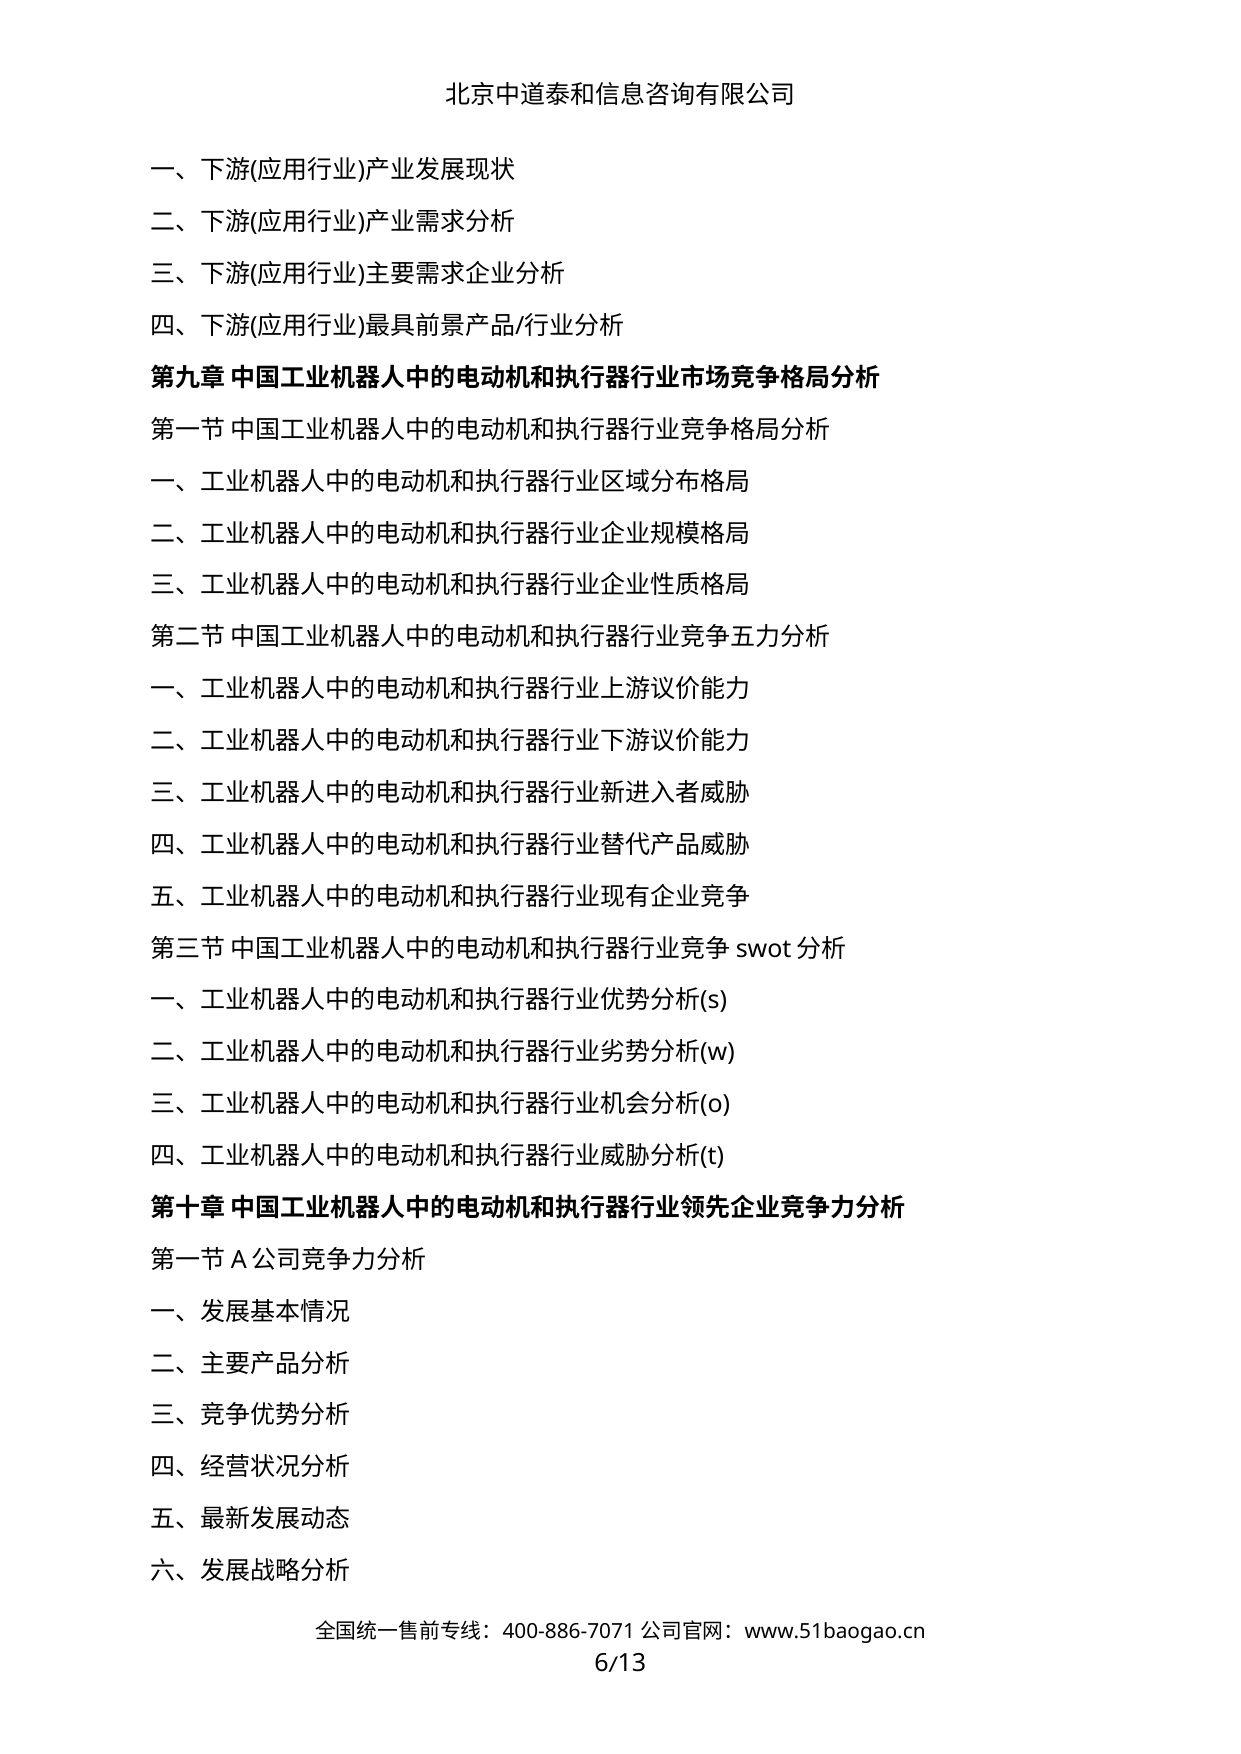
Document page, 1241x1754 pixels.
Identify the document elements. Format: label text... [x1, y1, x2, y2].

text 二、主要产品分析 [150, 1343, 1090, 1379]
text 六、发展战略分析 [150, 1551, 1090, 1587]
text 四、经营状况分析 [150, 1447, 1090, 1483]
text 二、工业机器人中的电动机和执行器行业企业规模格局 [150, 513, 1090, 549]
text 第一节 A公司竞争力分析 [150, 1239, 1090, 1276]
text 五、工业机器人中的电动机和执行器行业现有企业竞争 [150, 876, 1090, 912]
text 二、下游(应用行业)产业需求分析 [150, 202, 1090, 238]
text 四、工业机器人中的电动机和执行器行业威胁分析(t) [150, 1136, 1090, 1172]
text 第一节 中国工业机器人中的电动机和执行器行业竞争格局分析 [150, 409, 1090, 446]
text 第二节 中国工业机器人中的电动机和执行器行业竞争五力分析 [150, 617, 1090, 653]
text 第九章 中国工业机器人中的电动机和执行器行业市场竞争格局分析 [150, 357, 1090, 394]
text 四、工业机器人中的电动机和执行器行业替代产品威胁 [150, 824, 1090, 861]
text 三、下游(应用行业)主要需求企业分析 [150, 254, 1090, 290]
text 三、工业机器人中的电动机和执行器行业新进入者威胁 [150, 772, 1090, 809]
text 四、下游(应用行业)最具前景产品/行业分析 [150, 306, 1090, 342]
text 一、工业机器人中的电动机和执行器行业优势分析(s) [150, 980, 1090, 1016]
text 一、工业机器人中的电动机和执行器行业上游议价能力 [150, 669, 1090, 705]
text 三、工业机器人中的电动机和执行器行业机会分析(o) [150, 1084, 1090, 1120]
text 三、工业机器人中的电动机和执行器行业企业性质格局 [150, 565, 1090, 601]
text 三、竞争优势分析 [150, 1395, 1090, 1431]
text 二、工业机器人中的电动机和执行器行业下游议价能力 [150, 721, 1090, 757]
text 一、下游(应用行业)产业发展现状 [150, 150, 1090, 186]
text 二、工业机器人中的电动机和执行器行业劣势分析(w) [150, 1032, 1090, 1068]
text 第十章 中国工业机器人中的电动机和执行器行业领先企业竞争力分析 [150, 1187, 1090, 1224]
text 一、发展基本情况 [150, 1291, 1090, 1327]
text 第三节 中国工业机器人中的电动机和执行器行业竞争swot分析 [150, 928, 1090, 964]
text 一、工业机器人中的电动机和执行器行业区域分布格局 [150, 461, 1090, 497]
text 五、最新发展动态 [150, 1499, 1090, 1535]
